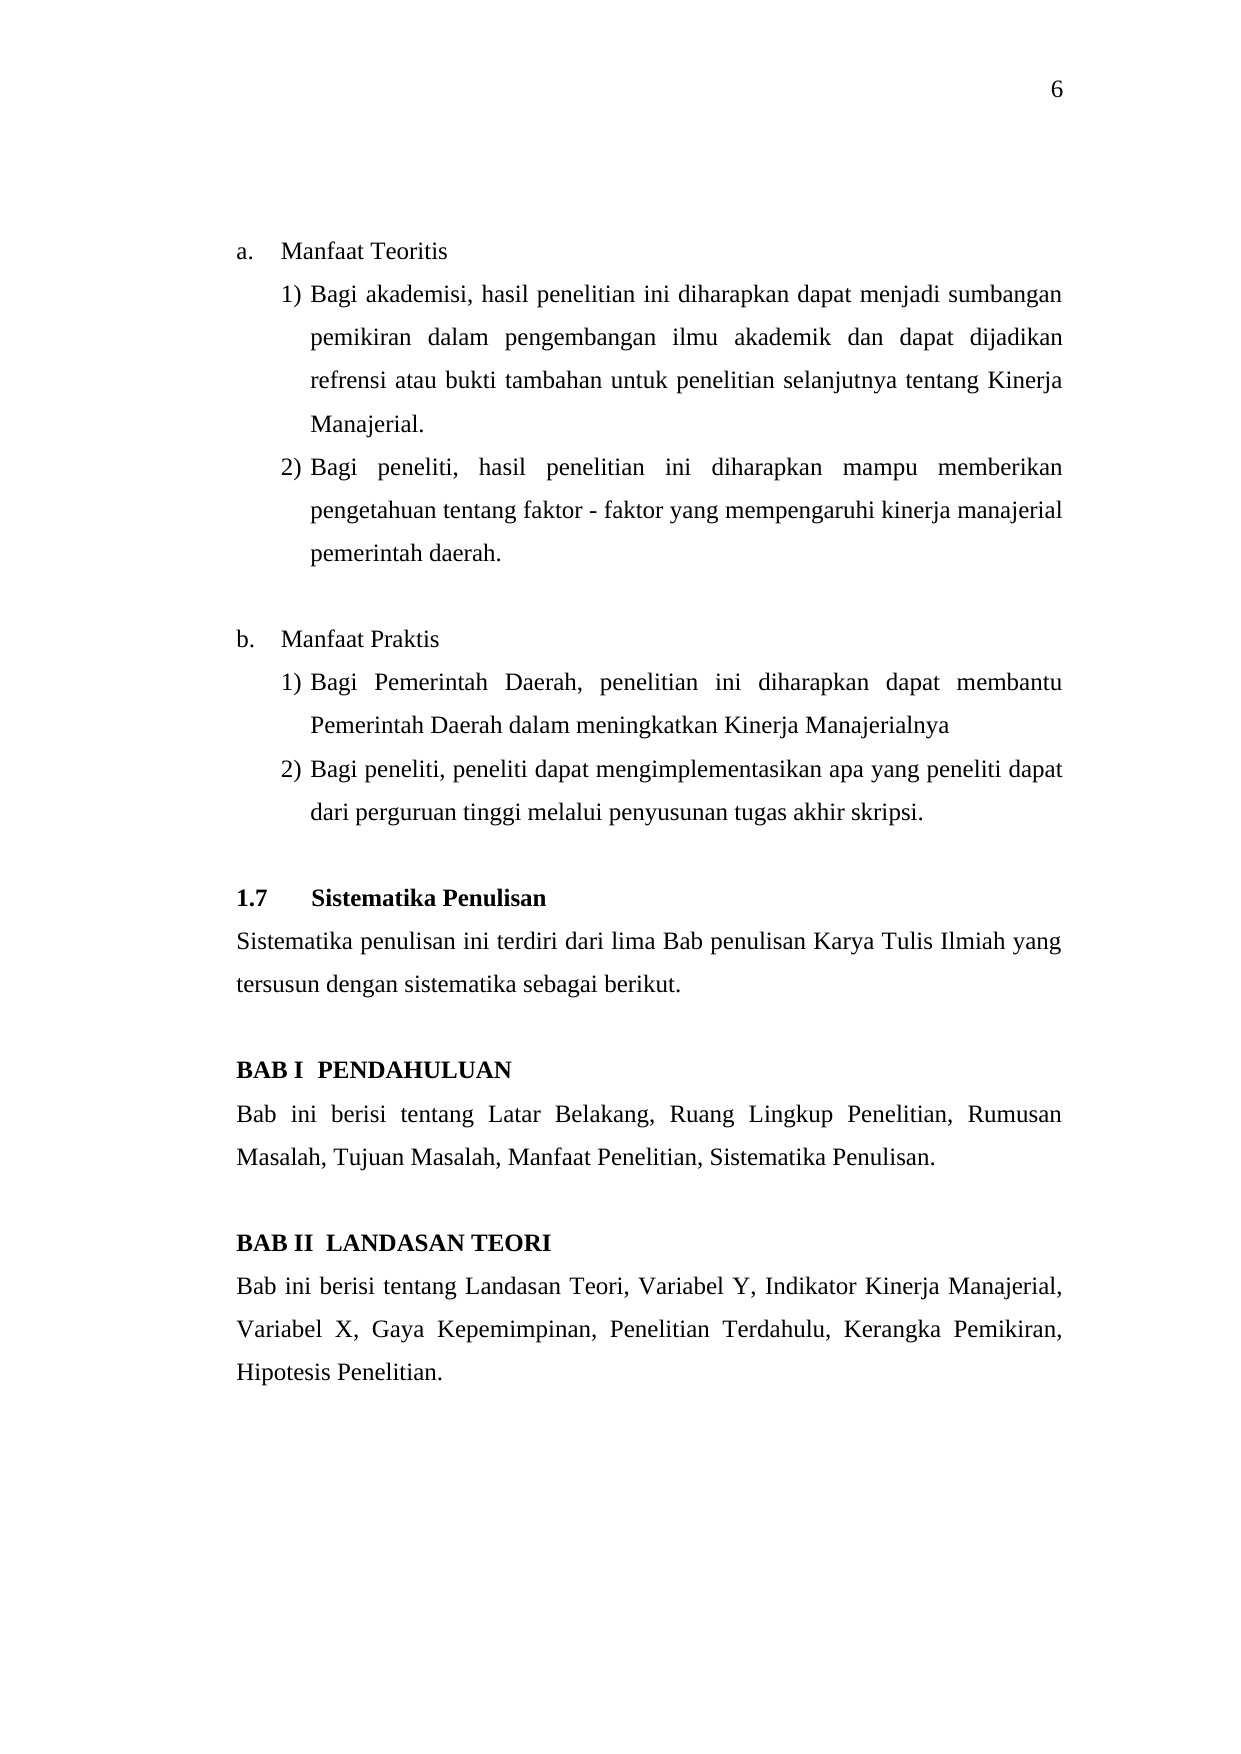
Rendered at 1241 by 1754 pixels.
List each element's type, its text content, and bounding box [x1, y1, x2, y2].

text Bab ini berisi tentang Landasan Teori, Variabel Y, Indikator Kinerja Manajerial, Variabel X, Gaya Kepemimpinan, Penelitian Terdahulu, Kerangka Pemikiran, Hipotesis Penelitian. [236, 1271, 1063, 1386]
list Bagi peneliti, peneliti dapat mengimplementasikan apa yang peneliti dapat dari perguruan tinggi melalui penyusunan tugas akhir skripsi. [281, 754, 1063, 826]
text BAB I PENDAHULUAN [236, 1056, 1063, 1084]
text Bab ini berisi tentang Latar Belakang, Ruang Lingkup Penelitian, Rumusan Masalah, Tujuan Masalah, Manfaat Penelitian, Sistematika Penulisan. [236, 1099, 1063, 1171]
list Manfaat Praktis [236, 624, 1063, 653]
text Sistematika penulisan ini terdiri dari lima Bab penulisan Karya Tulis Ilmiah yang tersusun dengan sistematika sebagai berikut. [236, 926, 1063, 998]
list Manfaat Teoritis [236, 236, 1063, 265]
text 1.7 Sistematika Penulisan [236, 883, 1063, 912]
list Bagi akademisi, hasil penelitian ini diharapkan dapat menjadi sumbangan pemikiran dalam pengembangan ilmu akademik dan dapat dijadikan refrensi atau bukti tambahan untuk penelitian selanjutnya tentang Kinerja Manajerial. [281, 279, 1063, 437]
list Bagi Pemerintah Daerah, penelitian ini diharapkan dapat membantu Pemerintah Daerah dalam meningkatkan Kinerja Manajerialnya [281, 667, 1063, 739]
text BAB II LANDASAN TEORI [236, 1228, 1063, 1257]
list Bagi peneliti, hasil penelitian ini diharapkan mampu memberikan pengetahuan tentang faktor - faktor yang mempengaruhi kinerja manajerial pemerintah daerah. [281, 452, 1063, 567]
